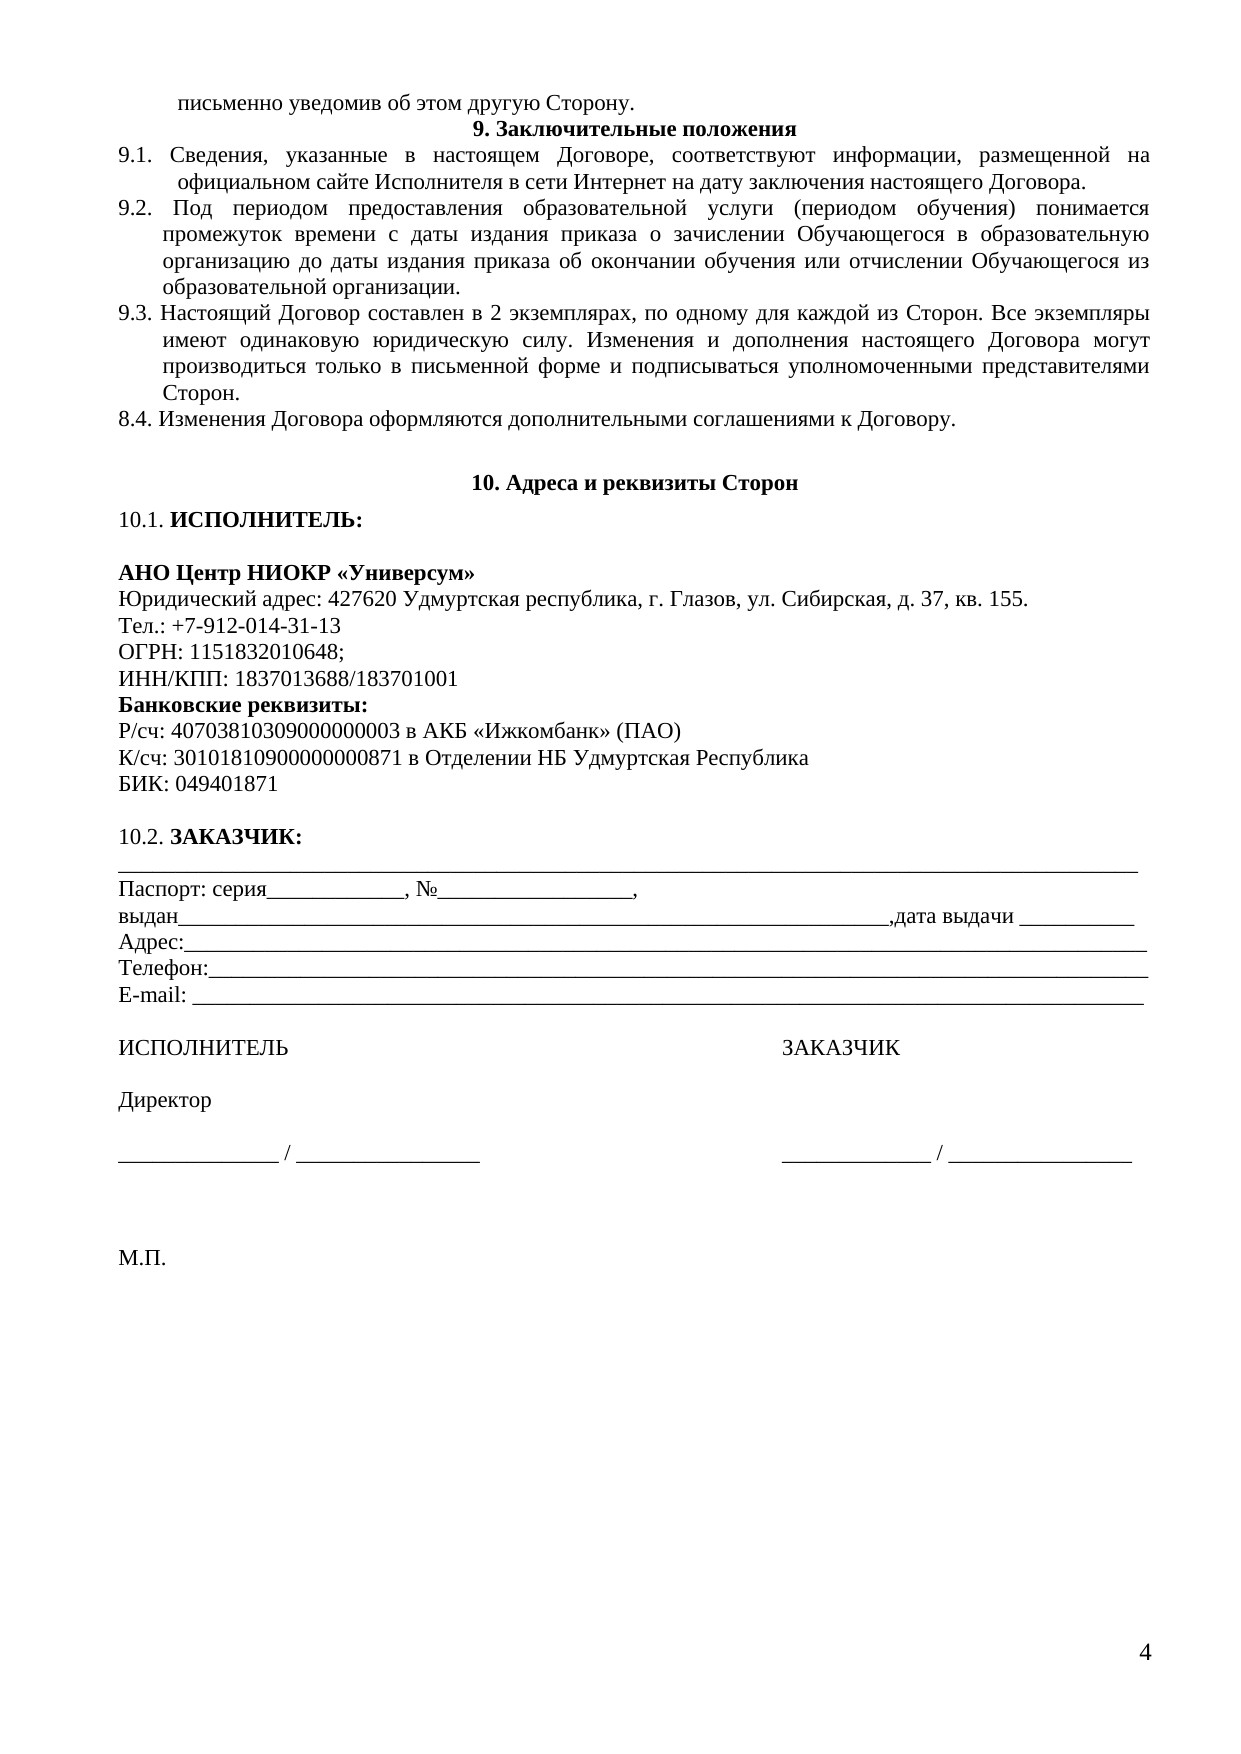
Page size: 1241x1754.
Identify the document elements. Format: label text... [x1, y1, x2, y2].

text БИК: 049401871 [118, 770, 1152, 796]
text ИСПОЛНИТЕЛЬ ЗАКАЗЧИК [118, 1033, 1152, 1060]
text 10.1. ИСПОЛНИТЕЛЬ: [118, 506, 1152, 533]
text 10. Адреса и реквизиты Сторон [118, 469, 1152, 495]
text Паспорт: серия____________, №_________________, выдан______________________________________________________________,дата выдачи __________ [118, 875, 1152, 928]
text ИНН/КПП: 1837013688/183701001 [118, 664, 1152, 691]
text 9.2. Под периодом предоставления образовательной услуги (периодом обучения) понимается промежуток времени с даты издания приказа о зачислении Обучающегося в образовательную организацию до даты издания приказа об окончании обучения или отчислении Обучающегося из образовательной организации. [118, 194, 1152, 299]
text 9.3. Настоящий Договор составлен в 2 экземплярах, по одному для каждой из Сторон. Все экземпляры имеют одинаковую юридическую силу. Изменения и дополнения настоящего Договора могут производиться только в письменной форме и подписываться уполномоченными представителями Сторон. [118, 299, 1152, 405]
text 9.1. Сведения, указанные в настоящем Договоре, соответствуют информации, размещенной на официальном сайте Исполнителя в сети Интернет на дату заключения настоящего Договора. [118, 141, 1152, 194]
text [118, 89, 1152, 115]
text 10.2. ЗАКАЗЧИК: [118, 823, 1152, 849]
text Тел.: +7-912-014-31-13 [118, 612, 1152, 638]
text Р/сч: 40703810309000000003 в АКБ «Ижкомбанк» (ПАО) [118, 717, 1152, 744]
text Юридический адрес: 427620 Удмуртская республика, г. Глазов, ул. Сибирская, д. 37, кв. 155. [118, 586, 1152, 612]
text Банковские реквизиты: [118, 691, 1152, 717]
text Телефон:__________________________________________________________________________________ [118, 954, 1152, 981]
text Адрес:____________________________________________________________________________________ [118, 928, 1152, 954]
text ОГРН: 1151832010648; [118, 638, 1152, 664]
text Директор [118, 1086, 1152, 1113]
text ______________ / ________________ _____________ / ________________ [118, 1139, 1152, 1165]
text E-mail: ___________________________________________________________________________________ [118, 981, 1152, 1007]
text К/сч: 30101810900000000871 в Отделении НБ Удмуртская Республика [118, 744, 1152, 770]
text _________________________________________________________________________________________ [118, 849, 1152, 875]
text АНО Центр НИОКР «Универсум» [118, 559, 1152, 586]
text М.П. [118, 1244, 1152, 1271]
text 9. Заключительные положения [118, 115, 1152, 141]
text 8.4. Изменения Договора оформляются дополнительными соглашениями к Договору. [118, 405, 1152, 431]
